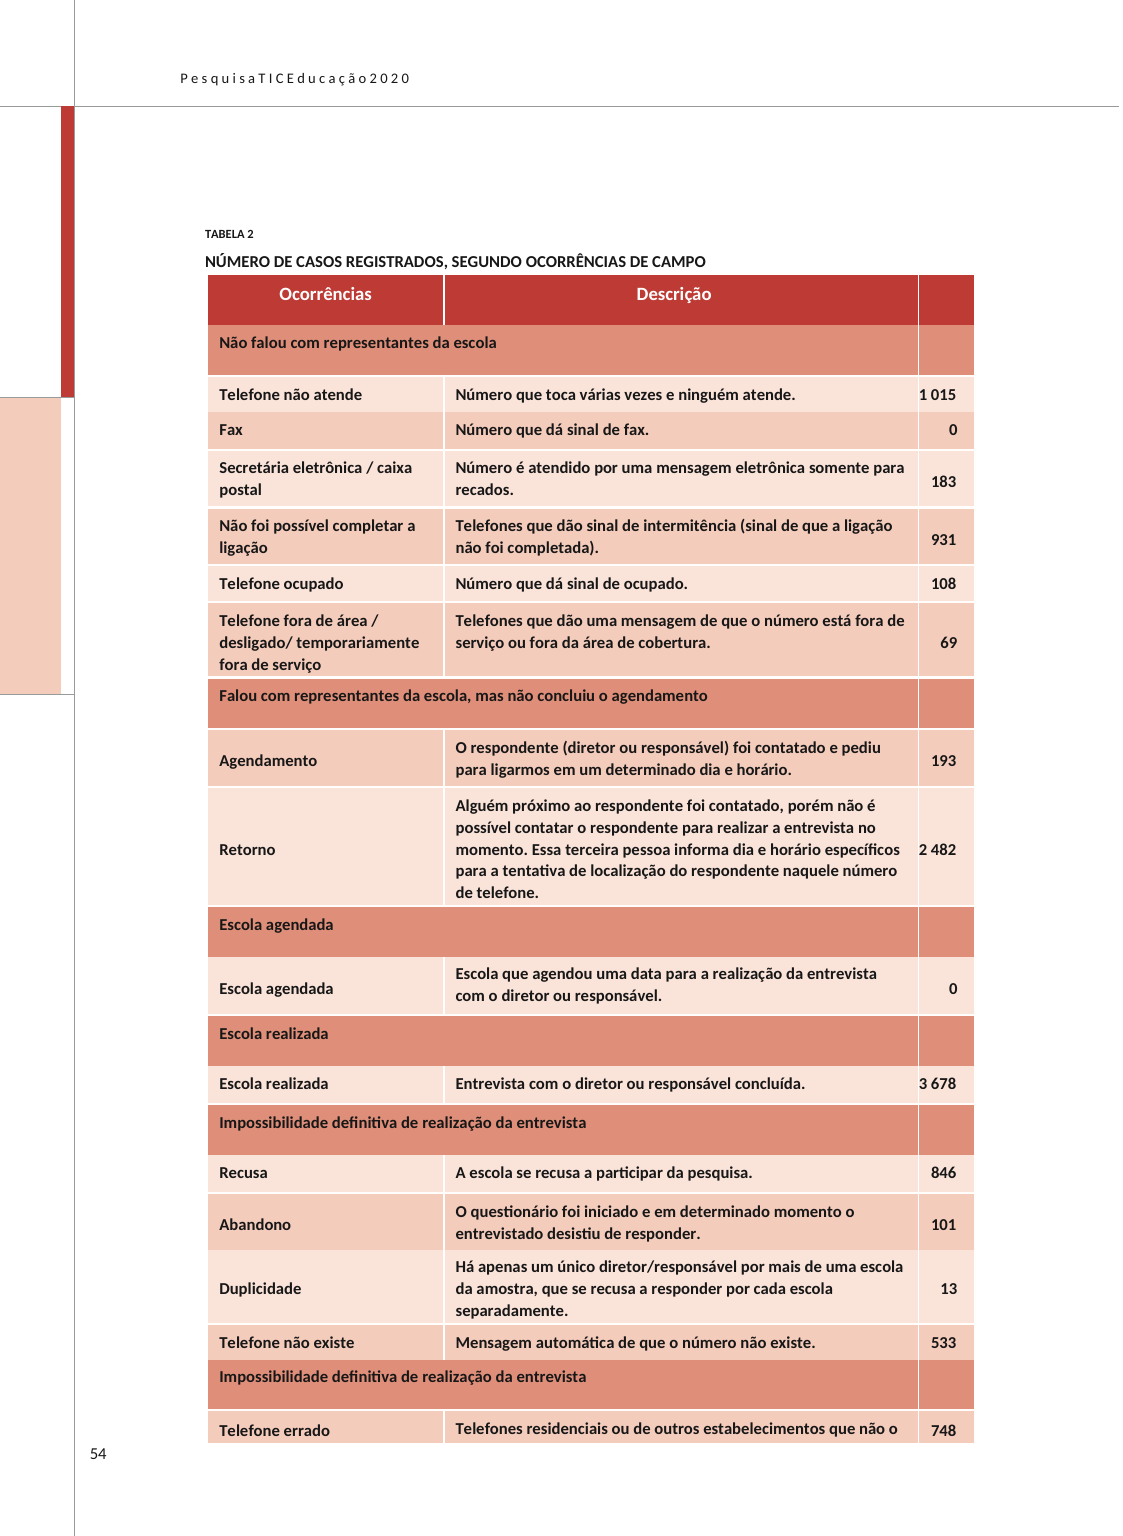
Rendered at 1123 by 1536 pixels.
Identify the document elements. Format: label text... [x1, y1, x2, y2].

table_cell [919, 325, 974, 375]
table_cell 101 [919, 1194, 974, 1250]
table_cell Telefones que dão uma mensagem de que o número está fora de serviço ou fora da área de cobertura. [445, 603, 918, 676]
table_cell 0 [919, 957, 974, 1014]
table_cell Falou com representantes da escola, mas não concluiu o agendamento [208, 679, 918, 728]
table_cell Telefones que dão sinal de intermitência (sinal de que a ligação não foi completada). [445, 509, 918, 564]
table_cell 846 [919, 1155, 974, 1192]
table_cell Número que dá sinal de ocupado. [445, 566, 918, 601]
table_cell Há apenas um único diretor/responsável por mais de uma escola da amostra, que se recusa a responder por cada escola separadamente. [445, 1250, 918, 1323]
text TABELA 2 [205, 226, 974, 242]
table_cell Abandono [208, 1194, 443, 1250]
table_cell Retorno [208, 788, 443, 905]
table_cell Escola realizada [208, 1066, 443, 1103]
table_cell Impossibilidade definitiva de realização da entrevista [208, 1360, 918, 1409]
table_cell Número é atendido por uma mensagem eletrônica somente para recados. [445, 451, 918, 506]
table_cell [919, 1360, 974, 1409]
table_cell 533 [919, 1325, 974, 1360]
table_cell [919, 679, 974, 728]
table_cell 183 [919, 451, 974, 506]
table_cell Entrevista com o diretor ou responsável concluída. [445, 1066, 918, 1103]
subtitle NÚMERO DE CASOS REGISTRADOS, SEGUNDO OCORRÊNCIAS DE CAMPO [205, 251, 969, 272]
table_header [919, 275, 974, 325]
table_cell Mensagem automática de que o número não existe. [445, 1325, 918, 1360]
table_cell 193 [919, 730, 974, 786]
table_cell 69 [919, 603, 974, 676]
table_cell Escola que agendou uma data para a realização da entrevista com o diretor ou responsável. [445, 957, 918, 1014]
table_cell Recusa [208, 1155, 443, 1192]
table_cell [919, 1105, 974, 1155]
table_cell Número que toca várias vezes e ninguém atende. [445, 377, 918, 412]
table_cell O respondente (diretor ou responsável) foi contatado e pediu para ligarmos em um determinado dia e horário. [445, 730, 918, 786]
table_cell Escola realizada [208, 1016, 918, 1066]
table_cell Telefones residenciais ou de outros estabelecimentos que não o da escola. [445, 1411, 918, 1443]
table_cell 13 [919, 1250, 974, 1323]
table_cell Telefone não existe [208, 1325, 443, 1360]
table_cell Agendamento [208, 730, 443, 786]
table_cell [919, 907, 974, 957]
table_cell 0 [919, 412, 974, 449]
table_cell Fax [208, 412, 443, 449]
table_cell A escola se recusa a participar da pesquisa. [445, 1155, 918, 1192]
table_cell Telefone ocupado [208, 566, 443, 601]
table_cell Alguém próximo ao respondente foi contatado, porém não é possível contatar o respondente para realizar a entrevista no momento. Essa terceira pessoa informa dia e horário específicos para a tentativa de localização do respondente naquele número de telefone. [445, 788, 918, 905]
table_cell Duplicidade [208, 1250, 443, 1323]
table_cell 3 678 [919, 1066, 974, 1103]
table_cell Número que dá sinal de fax. [445, 412, 918, 449]
table_cell Telefone não atende [208, 377, 443, 412]
table_cell Secretária eletrônica / caixa postal [208, 451, 443, 506]
table_cell 748 [919, 1411, 974, 1443]
table_cell [919, 1016, 974, 1066]
table_cell Telefone errado [208, 1411, 443, 1443]
table_cell Não foi possível completar a ligação [208, 509, 443, 564]
table_header Ocorrências [208, 275, 443, 325]
table_cell 1 015 [919, 377, 974, 412]
table_header Descrição [445, 275, 918, 325]
table_cell Escola agendada [208, 907, 918, 957]
table_cell 931 [919, 509, 974, 564]
table_cell Impossibilidade definitiva de realização da entrevista [208, 1105, 918, 1155]
table_cell Não falou com representantes da escola [208, 325, 918, 375]
table_cell Telefone fora de área / desligado/ temporariamente fora de serviço [208, 603, 443, 676]
table_cell Escola agendada [208, 957, 443, 1014]
table_cell 108 [919, 566, 974, 601]
table_cell 2 482 [919, 788, 974, 905]
table_cell O questionário foi iniciado e em determinado momento o entrevistado desistiu de responder. [445, 1194, 918, 1250]
